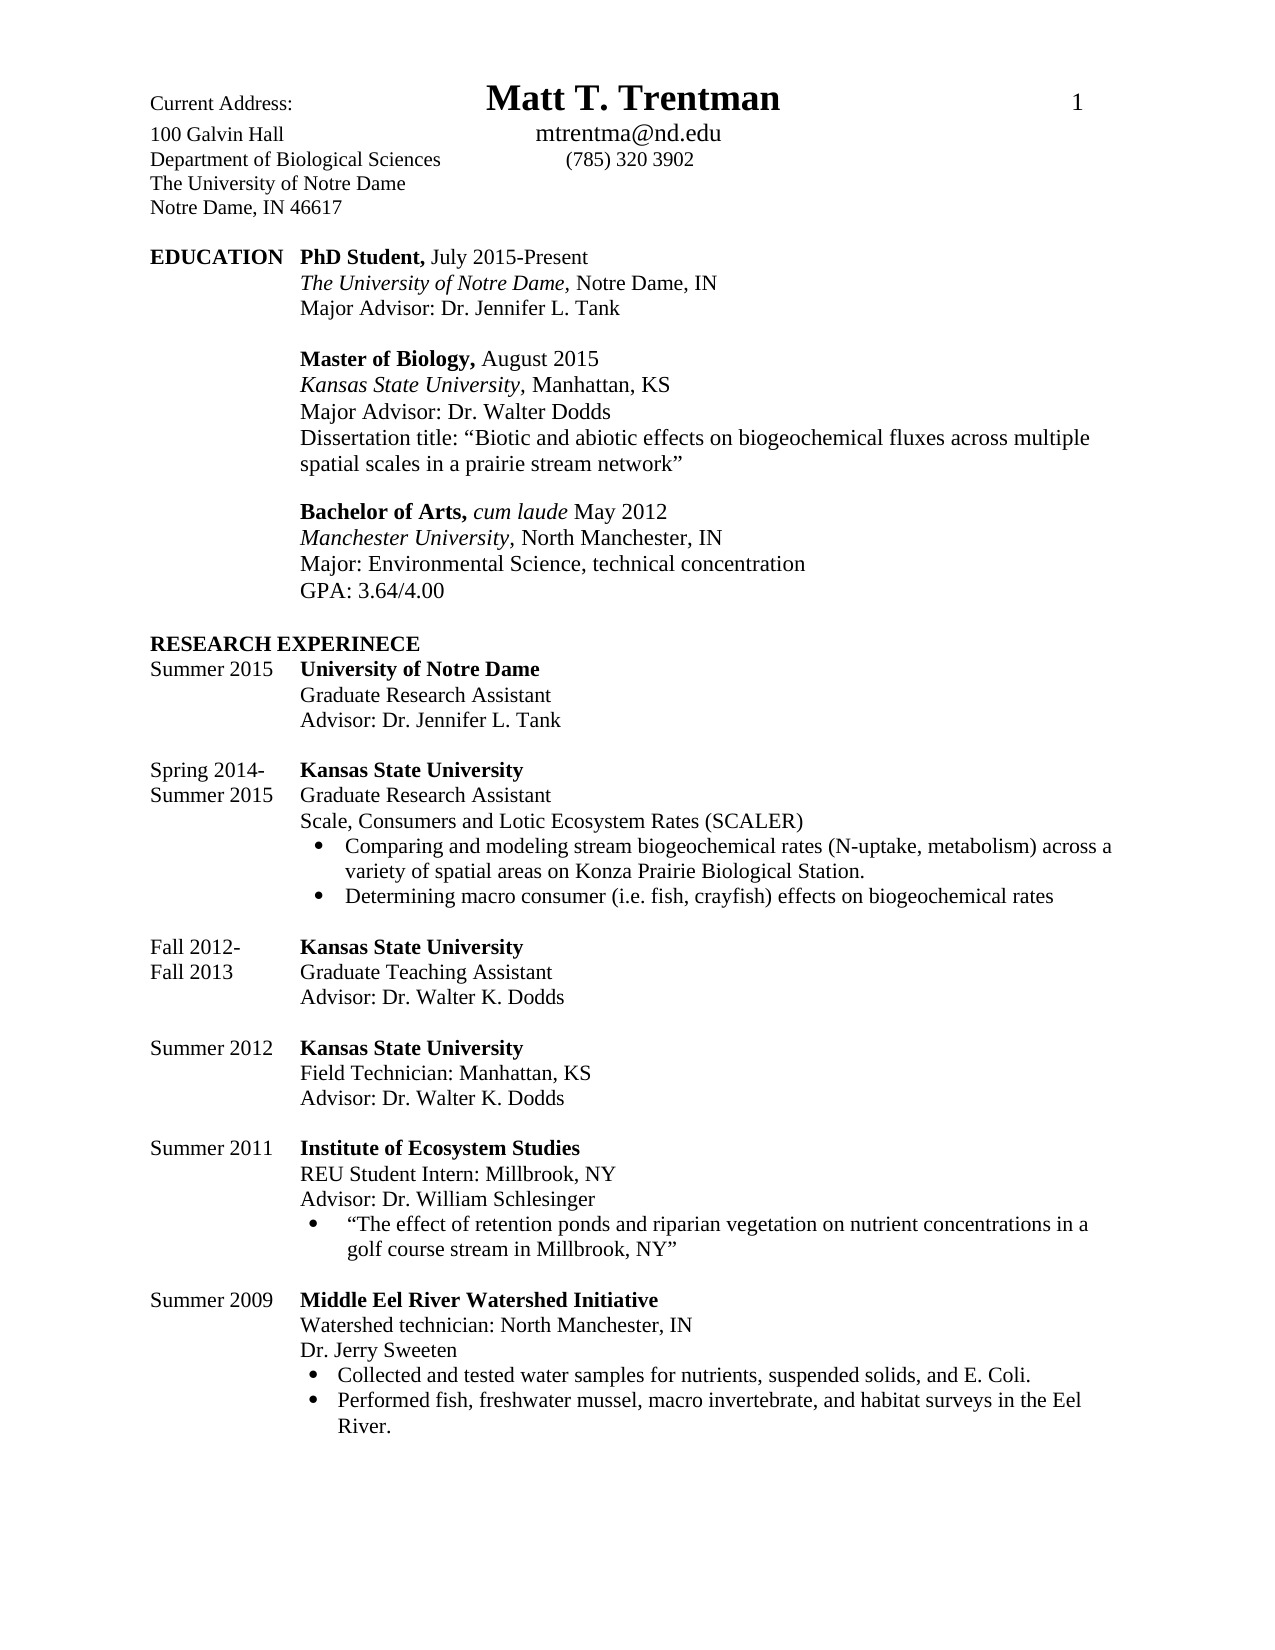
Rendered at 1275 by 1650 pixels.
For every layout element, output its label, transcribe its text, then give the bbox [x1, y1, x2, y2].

text Graduate Research Assistant [150, 682, 1125, 707]
list Performed fish, freshwater mussel, macro invertebrate, and habitat surveys in the Eel River. [309, 1387, 1125, 1438]
text Summer 2009 Middle Eel River Watershed Initiative [150, 1287, 1125, 1312]
text Advisor: Dr. Walter K. Dodds [225, 1085, 1125, 1110]
text Bachelor of Arts, cum laude May 2012 [225, 498, 1125, 524]
text Advisor: Dr. Walter K. Dodds [150, 984, 1125, 1009]
text REU Student Intern: Millbrook, NY [150, 1161, 1125, 1186]
text EDUCATION PhD Student, July 2015-Present [150, 244, 1125, 269]
text Fall 2012- Kansas State University [150, 934, 1125, 959]
list Comparing and modeling stream biogeochemical rates (N-uptake, metabolism) across a variety of spatial areas on Konza Prairie Biological Station. [315, 833, 1125, 883]
text Major Advisor: Dr. Walter Dodds [150, 398, 1125, 424]
text Summer 2015 University of Notre Dame [150, 656, 1125, 682]
text Fall 2013 Graduate Teaching Assistant [150, 959, 1125, 984]
text Watershed technician: North Manchester, IN [225, 1312, 1125, 1337]
list “The effect of retention ponds and riparian vegetation on nutrient concentrations in a golf course stream in Millbrook, NY” [309, 1211, 1125, 1261]
text Field Technician: Manhattan, KS [225, 1060, 1125, 1085]
text Spring 2014- Kansas State University [150, 757, 1125, 782]
text RESEARCH EXPERINECE [150, 631, 1125, 656]
text GPA: 3.64/4.00 [150, 577, 1125, 603]
text Advisor: Dr. William Schlesinger [150, 1186, 1125, 1211]
text Dissertation title: “Biotic and abiotic effects on biogeochemical fluxes across multiple spatial scales in a prairie stream network” [300, 424, 1125, 477]
text Manchester University, North Manchester, IN [150, 524, 1125, 550]
text Dr. Jerry Sweeten [225, 1337, 1125, 1362]
text Summer 2012 Kansas State University [150, 1034, 1125, 1060]
text Major: Environmental Science, technical concentration [150, 550, 1125, 577]
text Advisor: Dr. Jennifer L. Tank [150, 707, 1125, 732]
text The University of Notre Dame, Notre Dame, IN [150, 269, 1125, 295]
list Determining macro consumer (i.e. fish, crayfish) effects on biogeochemical rates [315, 883, 1125, 908]
text Major Advisor: Dr. Jennifer L. Tank [150, 295, 1125, 320]
list Collected and tested water samples for nutrients, suspended solids, and E. Coli. [309, 1362, 1125, 1387]
text Summer 2011 Institute of Ecosystem Studies [150, 1135, 1125, 1161]
text Scale, Consumers and Lotic Ecosystem Rates (SCALER) [225, 808, 1125, 833]
text Summer 2015 Graduate Research Assistant [150, 782, 1125, 808]
text Kansas State University, Manhattan, KS [150, 371, 1125, 398]
text Master of Biology, August 2015 [225, 345, 1125, 371]
